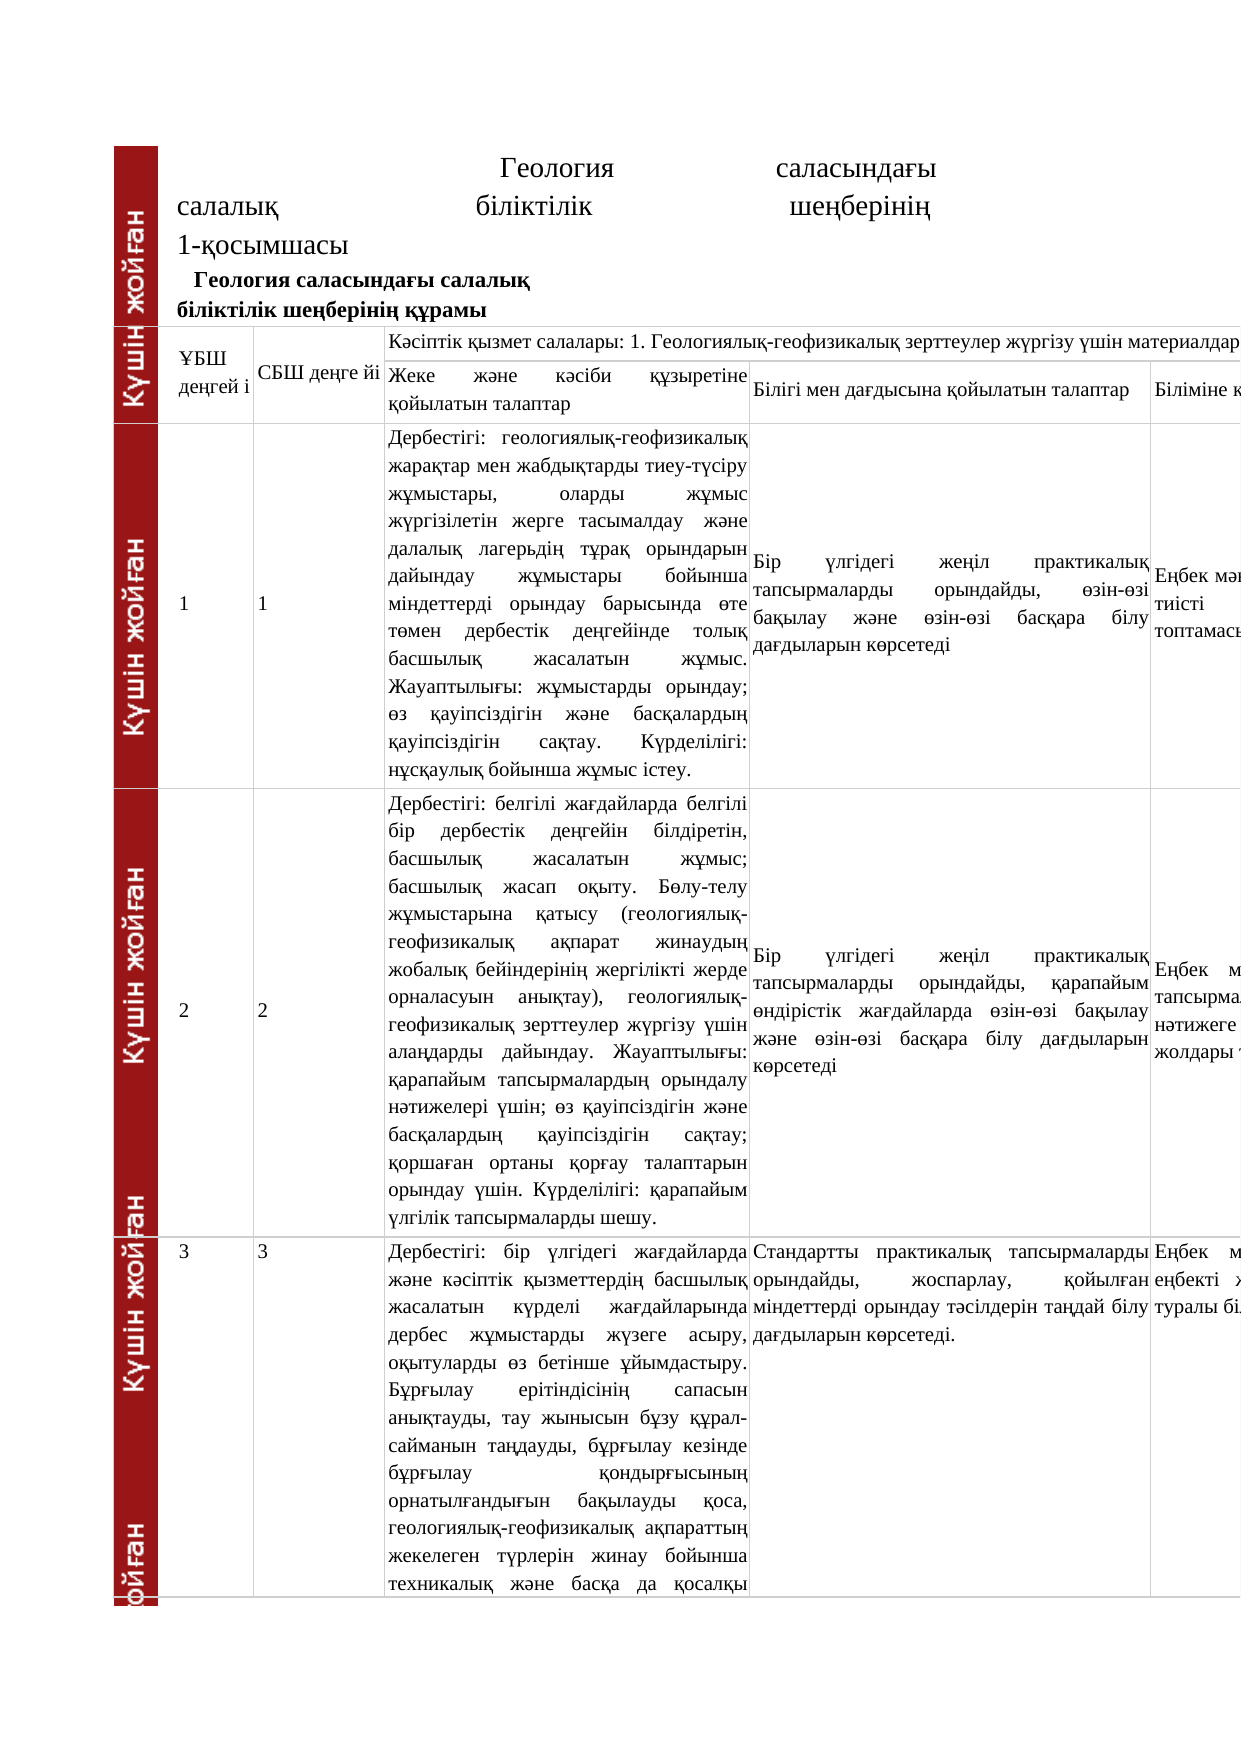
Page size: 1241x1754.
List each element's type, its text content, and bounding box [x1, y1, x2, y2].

table_cell 2 [114, 789, 253, 1236]
table_cell Еңбек мәні, оны өзгерту процестері және тиісті орындаушылық әрекеттер топтамасы туралы базалық білім [1151, 424, 1240, 788]
table_cell Жеке және кәсіби құзыретіне қойылатын талаптар [385, 362, 749, 422]
table_cell 3 [114, 1238, 253, 1596]
table_cell Біліміне қойылатын талаптар [1151, 362, 1240, 422]
table_header СБШ деңге йі [254, 327, 384, 422]
text Геология саласындағы салалық біліктілік шеңберінің 1-қосымшасы [112, 150, 1128, 261]
table_cell 3 [254, 1238, 384, 1596]
table_cell Білігі мен дағдысына қойылатын талаптар [750, 362, 1150, 422]
table_cell Дербестігі: белгілі жағдайларда белгілі бір дербестік деңгейін білдіретін, басшылық жасалатын жұмыс; басшылық жасап оқыту. Бөлу-телу жұмыстарына қатысу (геологиялық- геофизикалық ақпарат жинаудың жобалық бейіндерінің жергілікті жерде орналасуын анықтау), геологиялық- геофизикалық зерттеулер жүргізу үшін алаңдарды дайындау. Жауаптылығы: қарапайым тапсырмалардың орындалу нәтижелері үшін; өз қауіпсіздігін және басқалардың қауіпсіздігін сақтау; қоршаған ортаны қорғау талаптарын орындау үшін. Күрделілігі: қарапайым үлгілік тапсырмаларды шешу. [385, 789, 749, 1236]
table_header ҰБШ деңгей і [114, 327, 253, 422]
table_cell Еңбек мәнін технологиялық өзгерту, еңбекті жоспарлау және ұйымдастыру туралы білім [1151, 1238, 1240, 1596]
table_header Кәсіптік қызмет салалары: 1. Геологиялық-геофизикалық зерттеулер жүргізу үшін материалдар мен жабдықтар дайындау [385, 327, 1240, 360]
text Геология саласындағы салалық біліктілік шеңберінің құрамы [112, 266, 1128, 322]
picture [114, 261, 158, 266]
table_cell Еңбек мәні, бір үлгідегі қарапайым тапсырмаларды орындау кезінде нәтижеге қол жеткізу құралдары мен жолдары туралы базалық білім. [1151, 789, 1240, 1236]
table_cell 1 [254, 424, 384, 788]
table_cell Бір үлгідегі жеңіл практикалық тапсырмаларды орындайды, өзін-өзі бақылау және өзін-өзі басқара білу дағдыларын көрсетеді [750, 424, 1150, 788]
picture [114, 1598, 158, 1606]
table_cell Дербестігі: геологиялық-геофизикалық жарақтар мен жабдықтарды тиеу-түсіру жұмыстары, оларды жұмыс жүргізілетін жерге тасымалдау және далалық лагерьдің тұрақ орындарын дайындау жұмыстары бойынша міндеттерді орындау барысында өте төмен дербестік деңгейінде толық басшылық жасалатын жұмыс. Жауаптылығы: жұмыстарды орындау; өз қауіпсіздігін және басқалардың қауіпсіздігін сақтау. Күрделілігі: нұсқаулық бойынша жұмыс істеу. [385, 424, 749, 788]
picture [114, 146, 158, 150]
picture [114, 322, 158, 326]
table_cell Стандартты практикалық тапсырмаларды орындайды, жоспарлау, қойылған міндеттерді орындау тәсілдерін таңдай білу дағдыларын көрсетеді. [750, 1238, 1150, 1596]
table_cell Бір үлгідегі жеңіл практикалық тапсырмаларды орындайды, қарапайым өндірістік жағдайларда өзін-өзі бақылау және өзін-өзі басқара білу дағдыларын көрсетеді [750, 789, 1150, 1236]
table_cell 2 [254, 789, 384, 1236]
table_cell 1 [114, 424, 253, 788]
